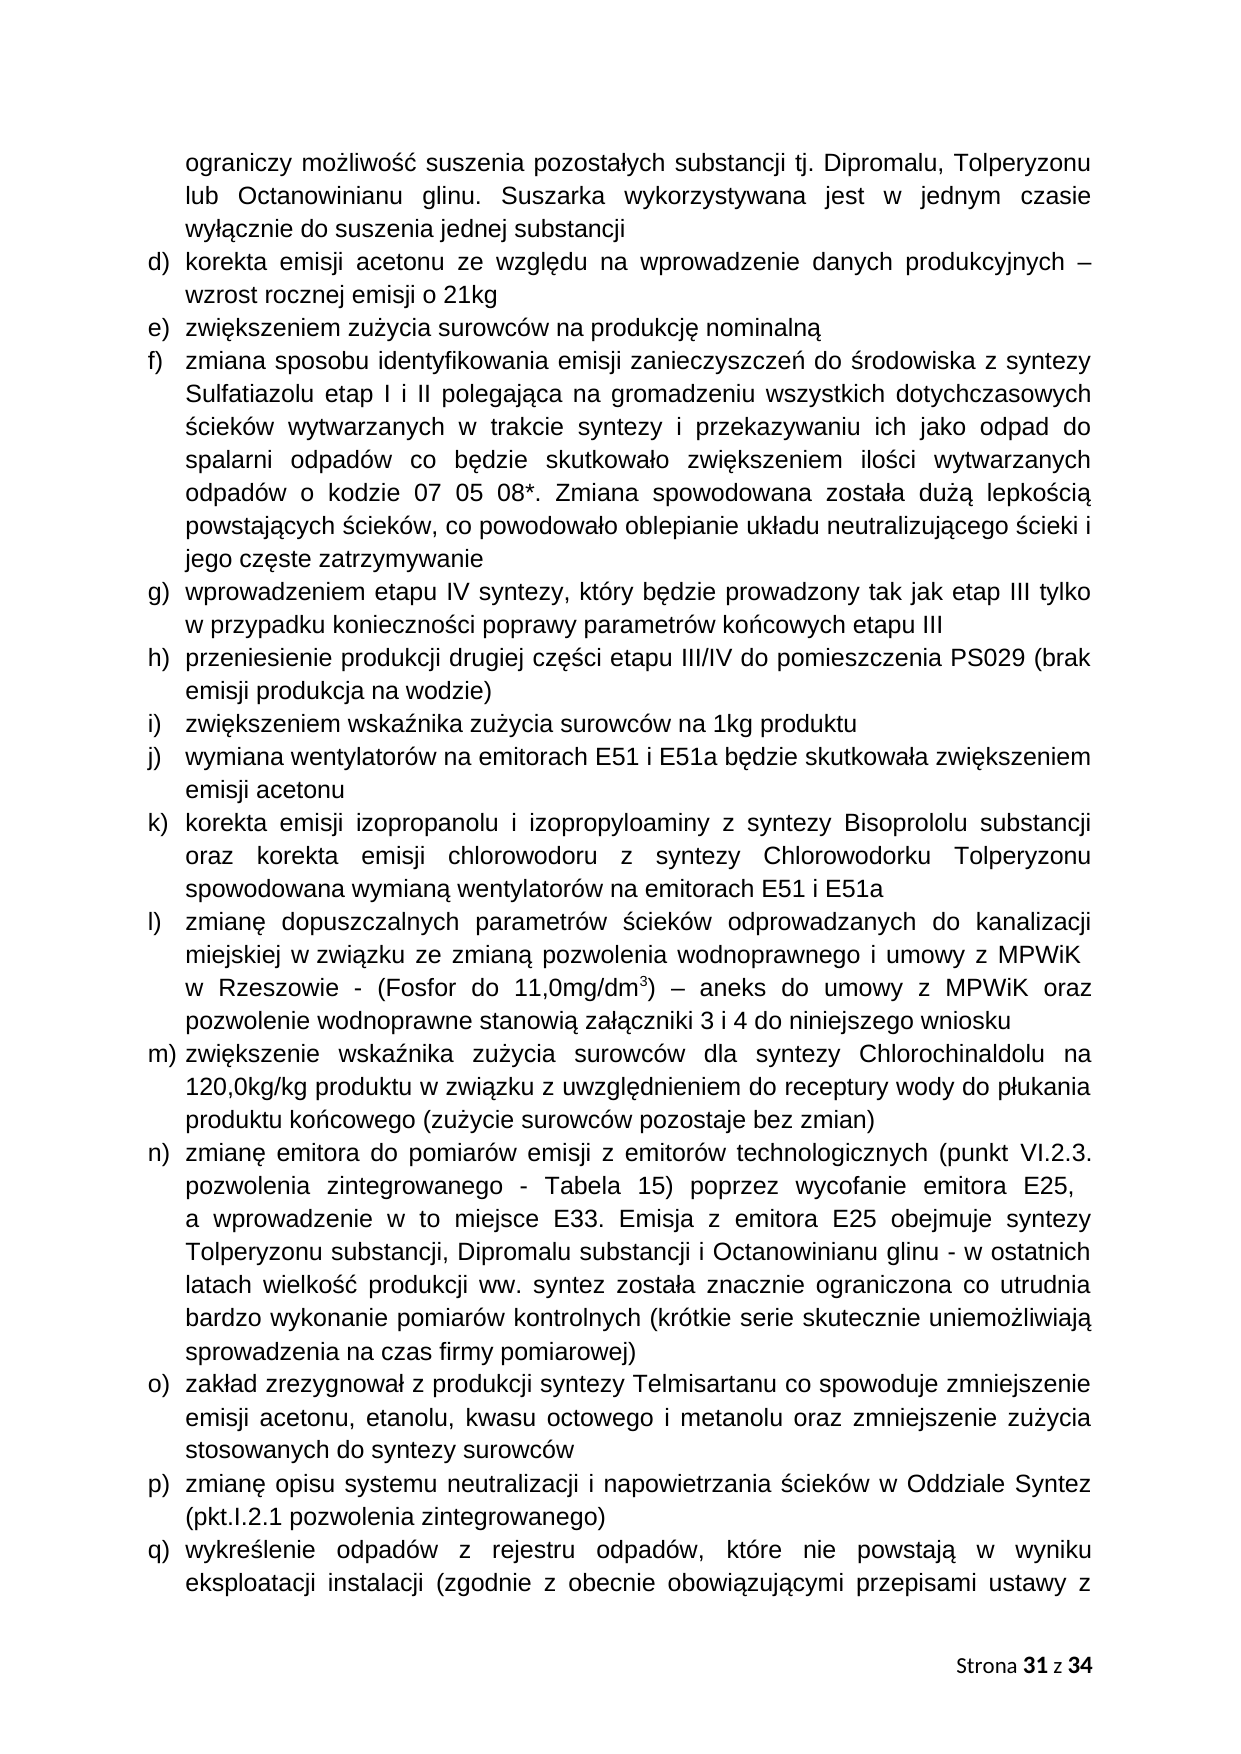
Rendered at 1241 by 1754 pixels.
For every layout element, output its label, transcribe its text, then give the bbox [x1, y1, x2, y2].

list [148, 148, 1092, 242]
list zmianę opisu systemu neutralizacji i napowietrzania ścieków w Oddziale Syntez (pkt.I.2.1 pozwolenia zintegrowanego) [148, 1468, 1092, 1530]
list zwiększenie wskaźnika zużycia surowców dla syntezy Chlorochinaldolu na 120,0kg/kg produktu w związku z uwzględnieniem do receptury wody do płukania produktu końcowego (zużycie surowców pozostaje bez zmian) [148, 1039, 1092, 1134]
list zmianę emitora do pomiarów emisji z emitorów technologicznych (punkt VI.2.3. pozwolenia zintegrowanego - Tabela 15) poprzez wycofanie emitora E25, a wprowadzenie w to miejsce E33. Emisja z emitora E25 obejmuje syntezy Tolperyzonu substancji, Dipromalu substancji i Octanowinianu glinu - w ostatnich latach wielkość produkcji ww. syntez została znacznie ograniczona co utrudnia bardzo wykonanie pomiarów kontrolnych (krótkie serie skutecznie uniemożliwiają sprowadzenia na czas firmy pomiarowej) [148, 1138, 1092, 1365]
list korekta emisji acetonu ze względu na wprowadzenie danych produkcyjnych – wzrost rocznej emisji o 21kg [148, 247, 1092, 308]
list zmianę dopuszczalnych parametrów ścieków odprowadzanych do kanalizacji miejskiej w związku ze zmianą pozwolenia wodnoprawnego i umowy z MPWiK w Rzeszowie - (Fosfor do 11,0mg/dm3) – aneks do umowy z MPWiK oraz pozwolenie wodnoprawne stanowią załączniki 3 i 4 do niniejszego wniosku [148, 907, 1092, 1035]
list wprowadzeniem etapu IV syntezy, który będzie prowadzony tak jak etap III tylko w przypadku konieczności poprawy parametrów końcowych etapu III [148, 577, 1092, 639]
list korekta emisji izopropanolu i izopropyloaminy z syntezy Bisoprololu substancji oraz korekta emisji chlorowodoru z syntezy Chlorowodorku Tolperyzonu spowodowana wymianą wentylatorów na emitorach E51 i E51a [148, 808, 1092, 903]
list zwiększeniem zużycia surowców na produkcję nominalną [148, 313, 1092, 342]
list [148, 1534, 1092, 1596]
list zwiększeniem wskaźnika zużycia surowców na 1kg produktu [148, 709, 1092, 738]
list wymiana wentylatorów na emitorach E51 i E51a będzie skutkowała zwiększeniem emisji acetonu [148, 742, 1092, 804]
list zmiana sposobu identyfikowania emisji zanieczyszczeń do środowiska z syntezy Sulfatiazolu etap I i II polegająca na gromadzeniu wszystkich dotychczasowych ścieków wytwarzanych w trakcie syntezy i przekazywaniu ich jako odpad do spalarni odpadów co będzie skutkowało zwiększeniem ilości wytwarzanych odpadów o kodzie 07 05 08*. Zmiana spowodowana została dużą lepkością powstających ścieków, co powodowało oblepianie układu neutralizującego ścieki i jego częste zatrzymywanie [148, 346, 1092, 573]
list zakład zrezygnował z produkcji syntezy Telmisartanu co spowoduje zmniejszenie emisji acetonu, etanolu, kwasu octowego i metanolu oraz zmniejszenie zużycia stosowanych do syntezy surowców [148, 1369, 1092, 1464]
list przeniesienie produkcji drugiej części etapu III/IV do pomieszczenia PS029 (brak emisji produkcja na wodzie) [148, 643, 1092, 705]
